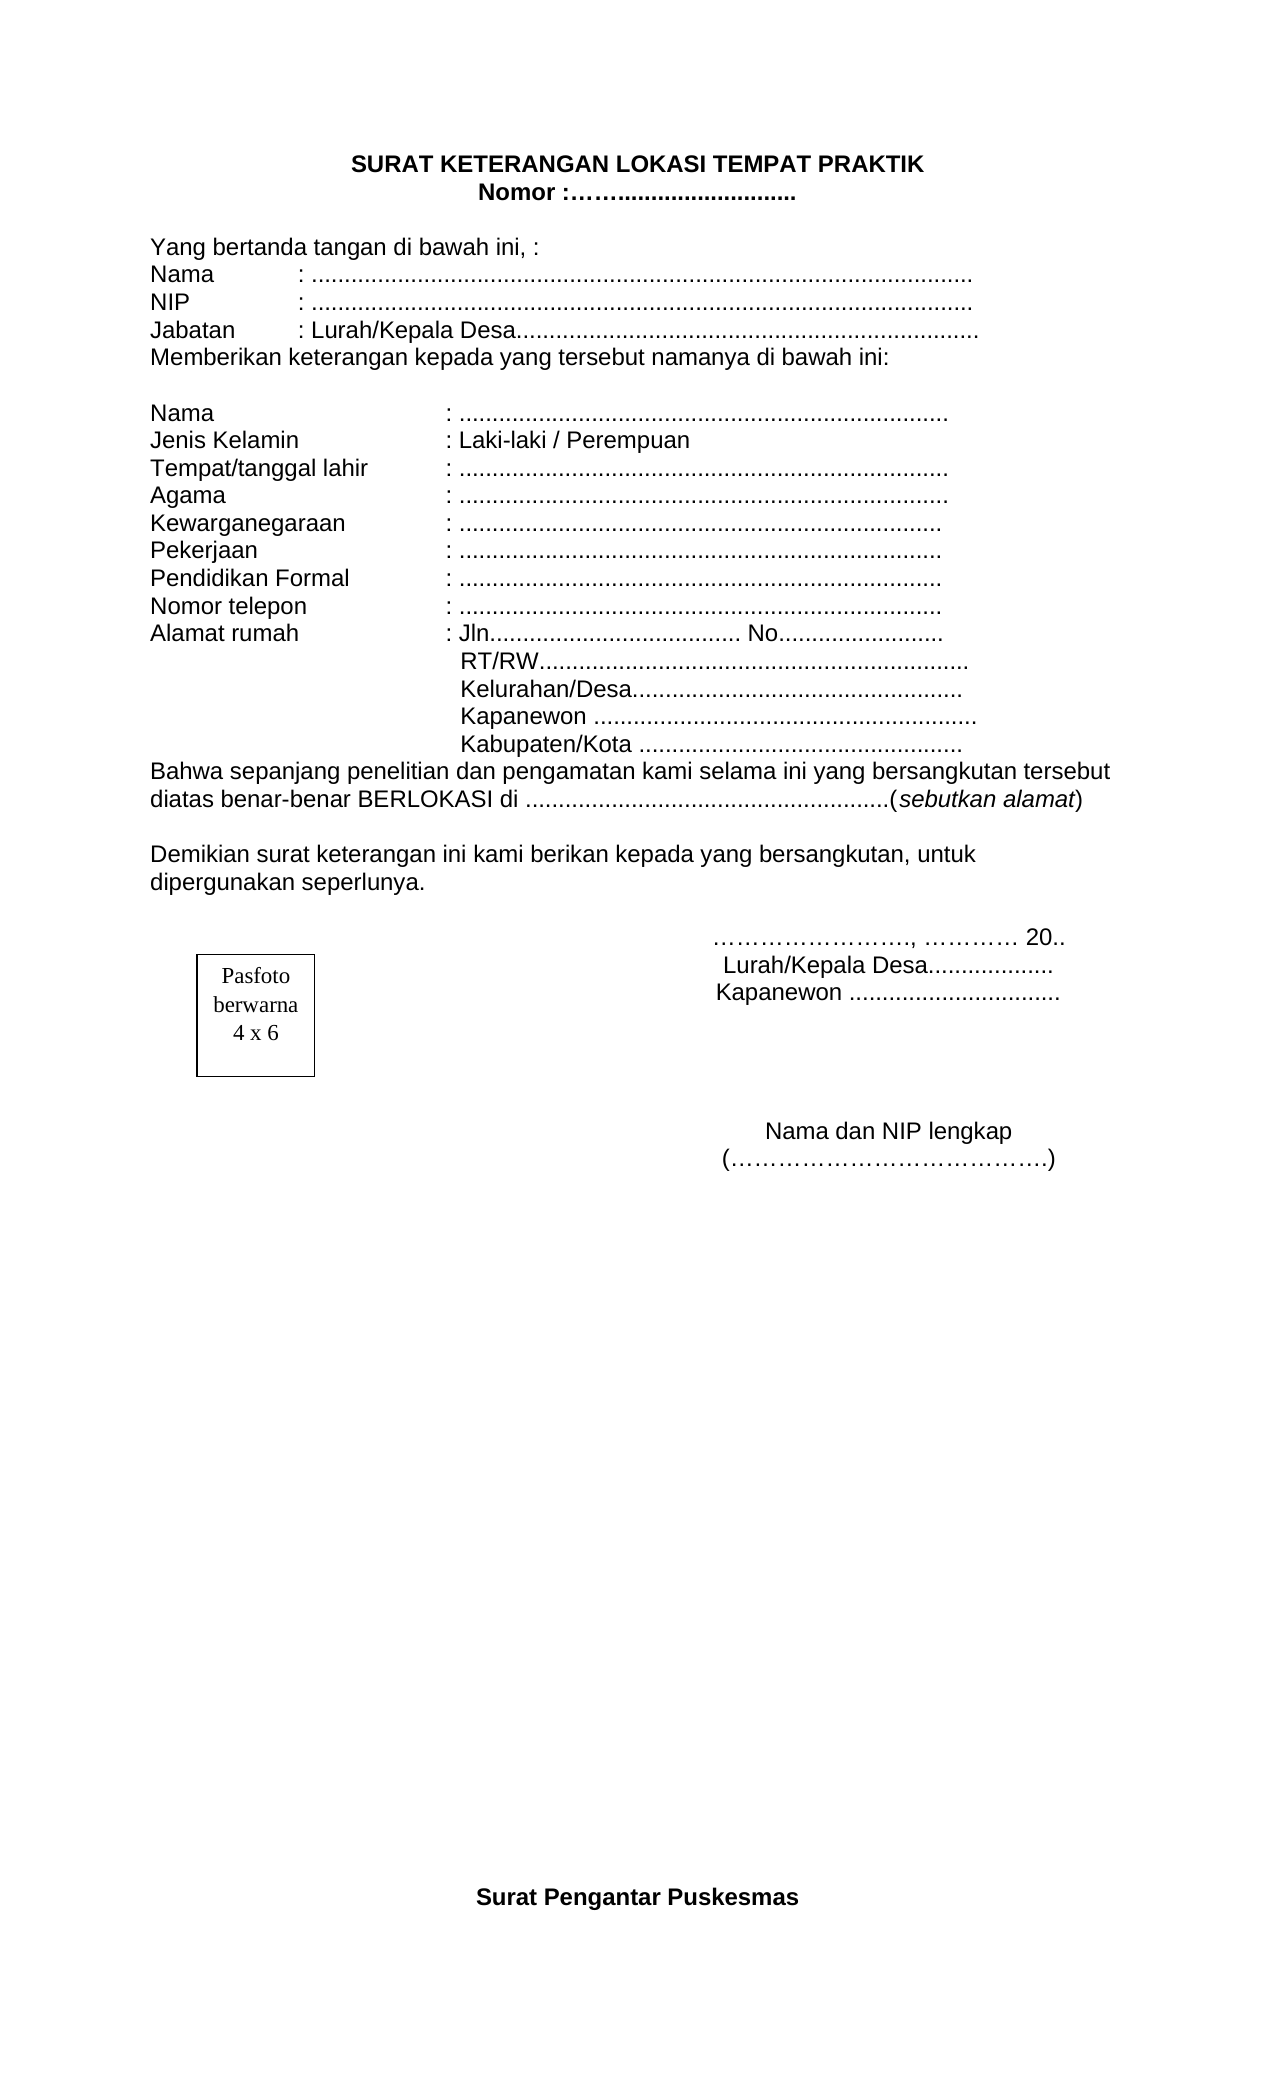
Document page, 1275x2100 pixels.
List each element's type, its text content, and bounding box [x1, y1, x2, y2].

text Nama dan NIP lengkap [150, 1117, 1125, 1144]
text Demikian surat keterangan ini kami berikan kepada yang bersangkutan, untuk dipergunakan seperlunya. [150, 840, 1125, 895]
text Alamat rumah : Jln...................................... No......................... [150, 619, 1125, 647]
text Memberikan keterangan kepada yang tersebut namanya di bawah ini: [150, 343, 1125, 371]
text Tempat/tanggal lahir : .......................................................................... [150, 454, 1125, 481]
text SURAT KETERANGAN LOKASI TEMPAT PRAKTIK [150, 150, 1125, 178]
text Nama : .................................................................................................... [150, 260, 1125, 288]
text Kapanewon .......................................................... [385, 702, 1125, 730]
text Kabupaten/Kota ................................................. [385, 730, 1125, 757]
text Bahwa sepanjang penelitian dan pengamatan kami selama ini yang bersangkutan tersebut diatas benar-benar BERLOKASI di .......................................................(sebutkan alamat) [150, 757, 1125, 812]
text ……………………., ………… 20.. [150, 923, 1125, 951]
text RT/RW................................................................. [450, 647, 1125, 674]
text Kewarganegaraan : ......................................................................... [150, 509, 1125, 536]
text Pekerjaan : ......................................................................... [150, 536, 1125, 564]
text Nama : .......................................................................... [150, 398, 1125, 426]
text Jabatan : Lurah/Kepala Desa...................................................................... [150, 316, 1125, 343]
text Yang bertanda tangan di bawah ini, : [150, 233, 1125, 260]
text (………………………………….) [150, 1144, 1125, 1172]
text Jenis Kelamin : Laki-laki / Perempuan [150, 426, 1125, 454]
text Pendidikan Formal : ......................................................................... [150, 564, 1125, 592]
text Surat Pengantar Puskesmas [150, 1882, 1125, 1910]
text Kapanewon ................................ [150, 978, 1125, 1006]
text Agama : .......................................................................... [150, 481, 1125, 509]
text NIP : .................................................................................................... [150, 288, 1125, 316]
text Nomor :……........................... [150, 178, 1125, 205]
text Nomor telepon : ......................................................................... [150, 592, 1125, 619]
text Kelurahan/Desa.................................................. [385, 674, 1125, 702]
text Lurah/Kepala Desa................... [150, 951, 1125, 978]
